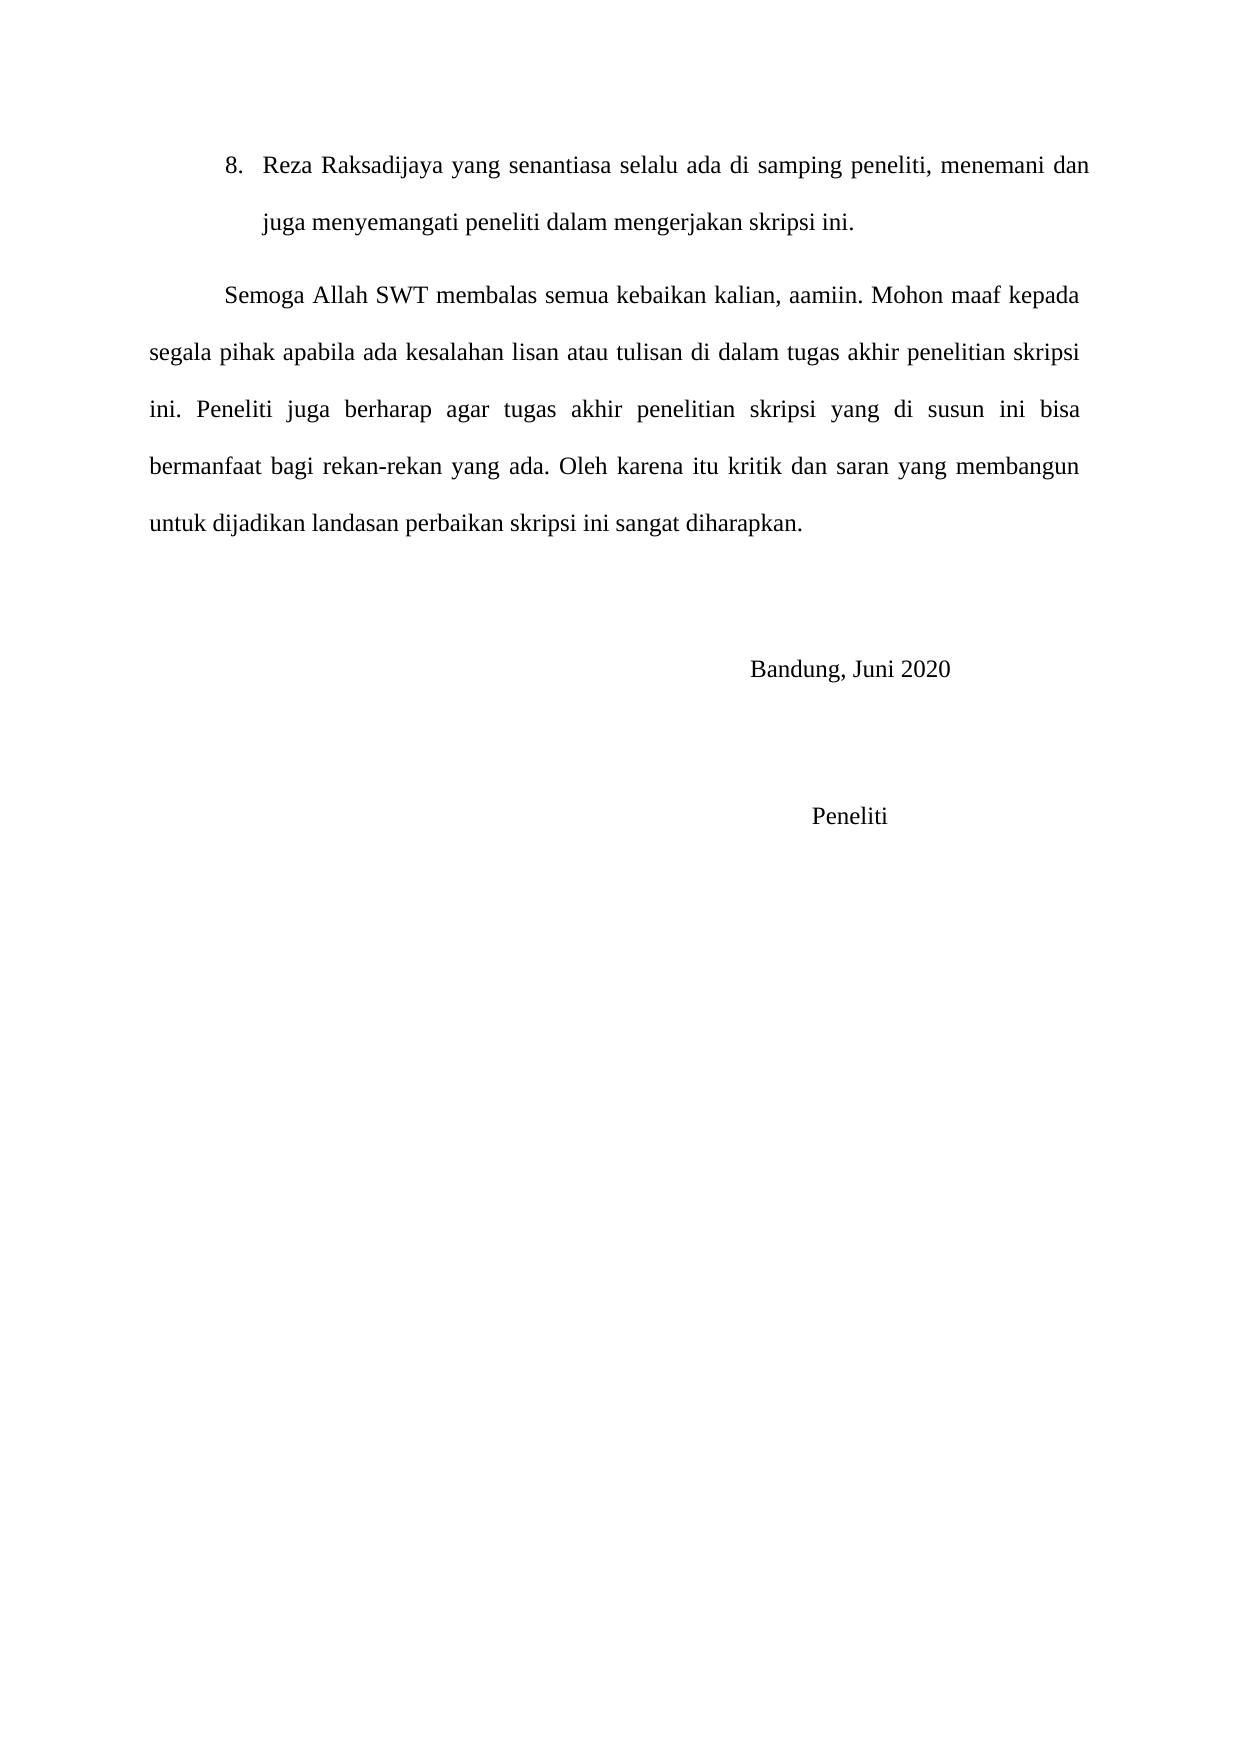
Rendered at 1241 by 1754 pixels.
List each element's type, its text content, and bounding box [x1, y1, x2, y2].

text Bandung, Juni 2020 [225, 654, 1090, 683]
text Semoga Allah SWT membalas semua kebaikan kalian, aamiin. Mohon maaf kepada segala pihak apabila ada kesalahan lisan atau tulisan di dalam tugas akhir penelitian skripsi ini. Peneliti juga berharap agar tugas akhir penelitian skripsi yang di susun ini bisa bermanfaat bagi rekan-rekan yang ada. Oleh karena itu kritik dan saran yang membangun untuk dijadikan landasan perbaikan skripsi ini sangat diharapkan. [149, 280, 1081, 536]
text Peneliti [149, 801, 1090, 830]
list Reza Raksadijaya yang senantiasa selalu ada di samping peneliti, menemani dan juga menyemangati peneliti dalam mengerjakan skripsi ini. [225, 150, 1090, 236]
